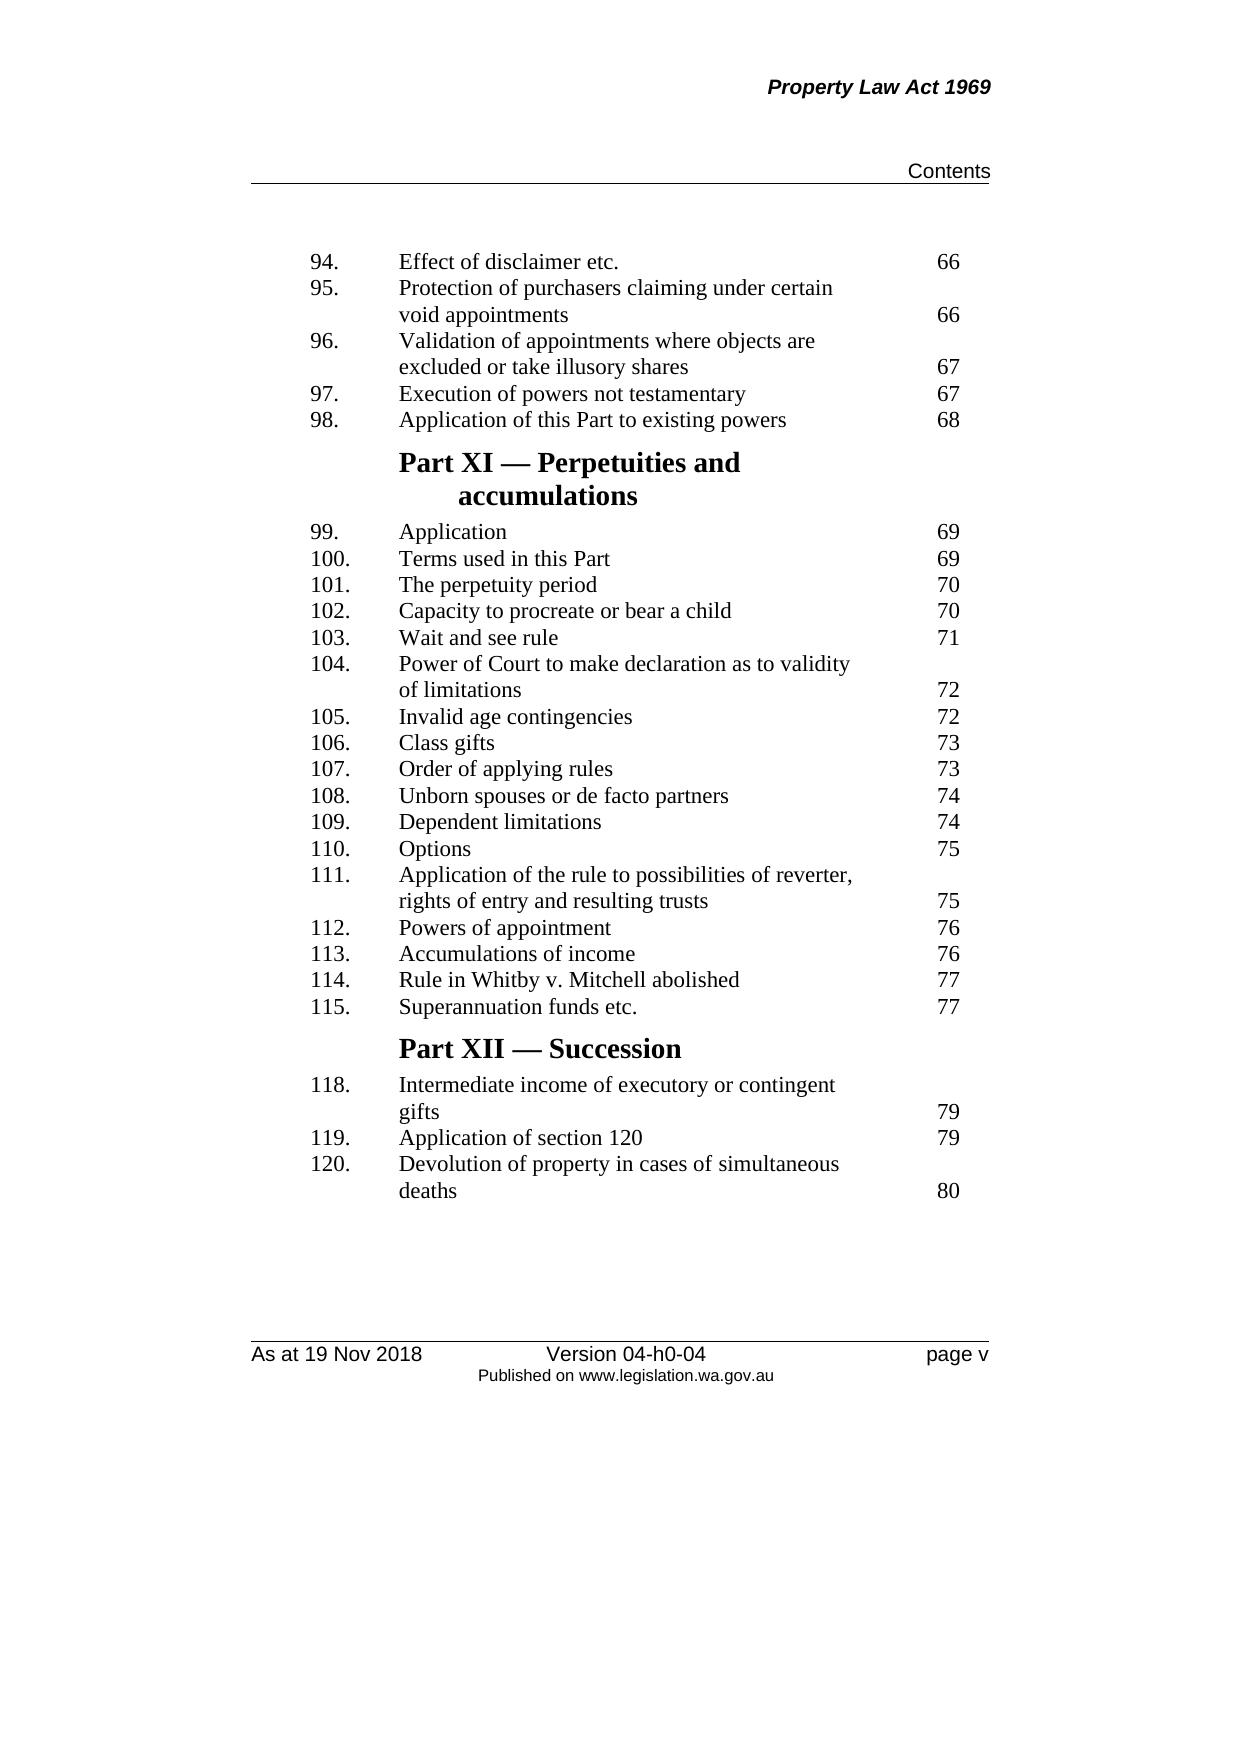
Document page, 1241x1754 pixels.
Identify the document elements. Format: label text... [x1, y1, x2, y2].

text 111. Application of the rule to possibilities of reverter, rights of entry and resulting trusts 75 [310, 861, 871, 914]
text 102. Capacity to procreate or bear a child 70 [310, 597, 871, 624]
text 100. Terms used in this Part 69 [310, 545, 871, 571]
text 113. Accumulations of income 76 [310, 940, 871, 966]
text 107. Order of applying rules 73 [310, 756, 871, 782]
text 118. Intermediate income of executory or contingent gifts 79 [310, 1071, 871, 1124]
text 106. Class gifts 73 [310, 729, 871, 756]
text 103. Wait and see rule 71 [310, 624, 871, 650]
text 105. Invalid age contingencies 72 [310, 703, 871, 729]
text 94. Effect of disclaimer etc. 66 [310, 248, 871, 274]
text 112. Powers of appointment 76 [310, 914, 871, 940]
text 115. Superannuation funds etc. 77 [310, 993, 871, 1019]
text 108. Unborn spouses or de facto partners 74 [310, 782, 871, 808]
text 97. Execution of powers not testamentary 67 [310, 380, 871, 406]
text 110. Options 75 [310, 834, 871, 861]
text 101. The perpetuity period 70 [310, 571, 871, 597]
text 95. Protection of purchasers claiming under certain void appointments 66 [310, 274, 871, 327]
text 119. Application of section 120 79 [310, 1124, 871, 1150]
text Part XI — Perpetuities and accumulations [399, 445, 871, 512]
text 99. Application 69 [310, 518, 871, 545]
text 104. Power of Court to make declaration as to validity of limitations 72 [310, 650, 871, 703]
text 120. Devolution of property in cases of simultaneous deaths 80 [310, 1150, 871, 1203]
text 114. Rule in Whitby v. Mitchell abolished 77 [310, 966, 871, 993]
text 109. Dependent limitations 74 [310, 808, 871, 834]
text 96. Validation of appointments where objects are excluded or take illusory shares 67 [310, 327, 871, 380]
text 98. Application of this Part to existing powers 68 [310, 406, 871, 432]
text Part XII — Succession [399, 1032, 871, 1065]
